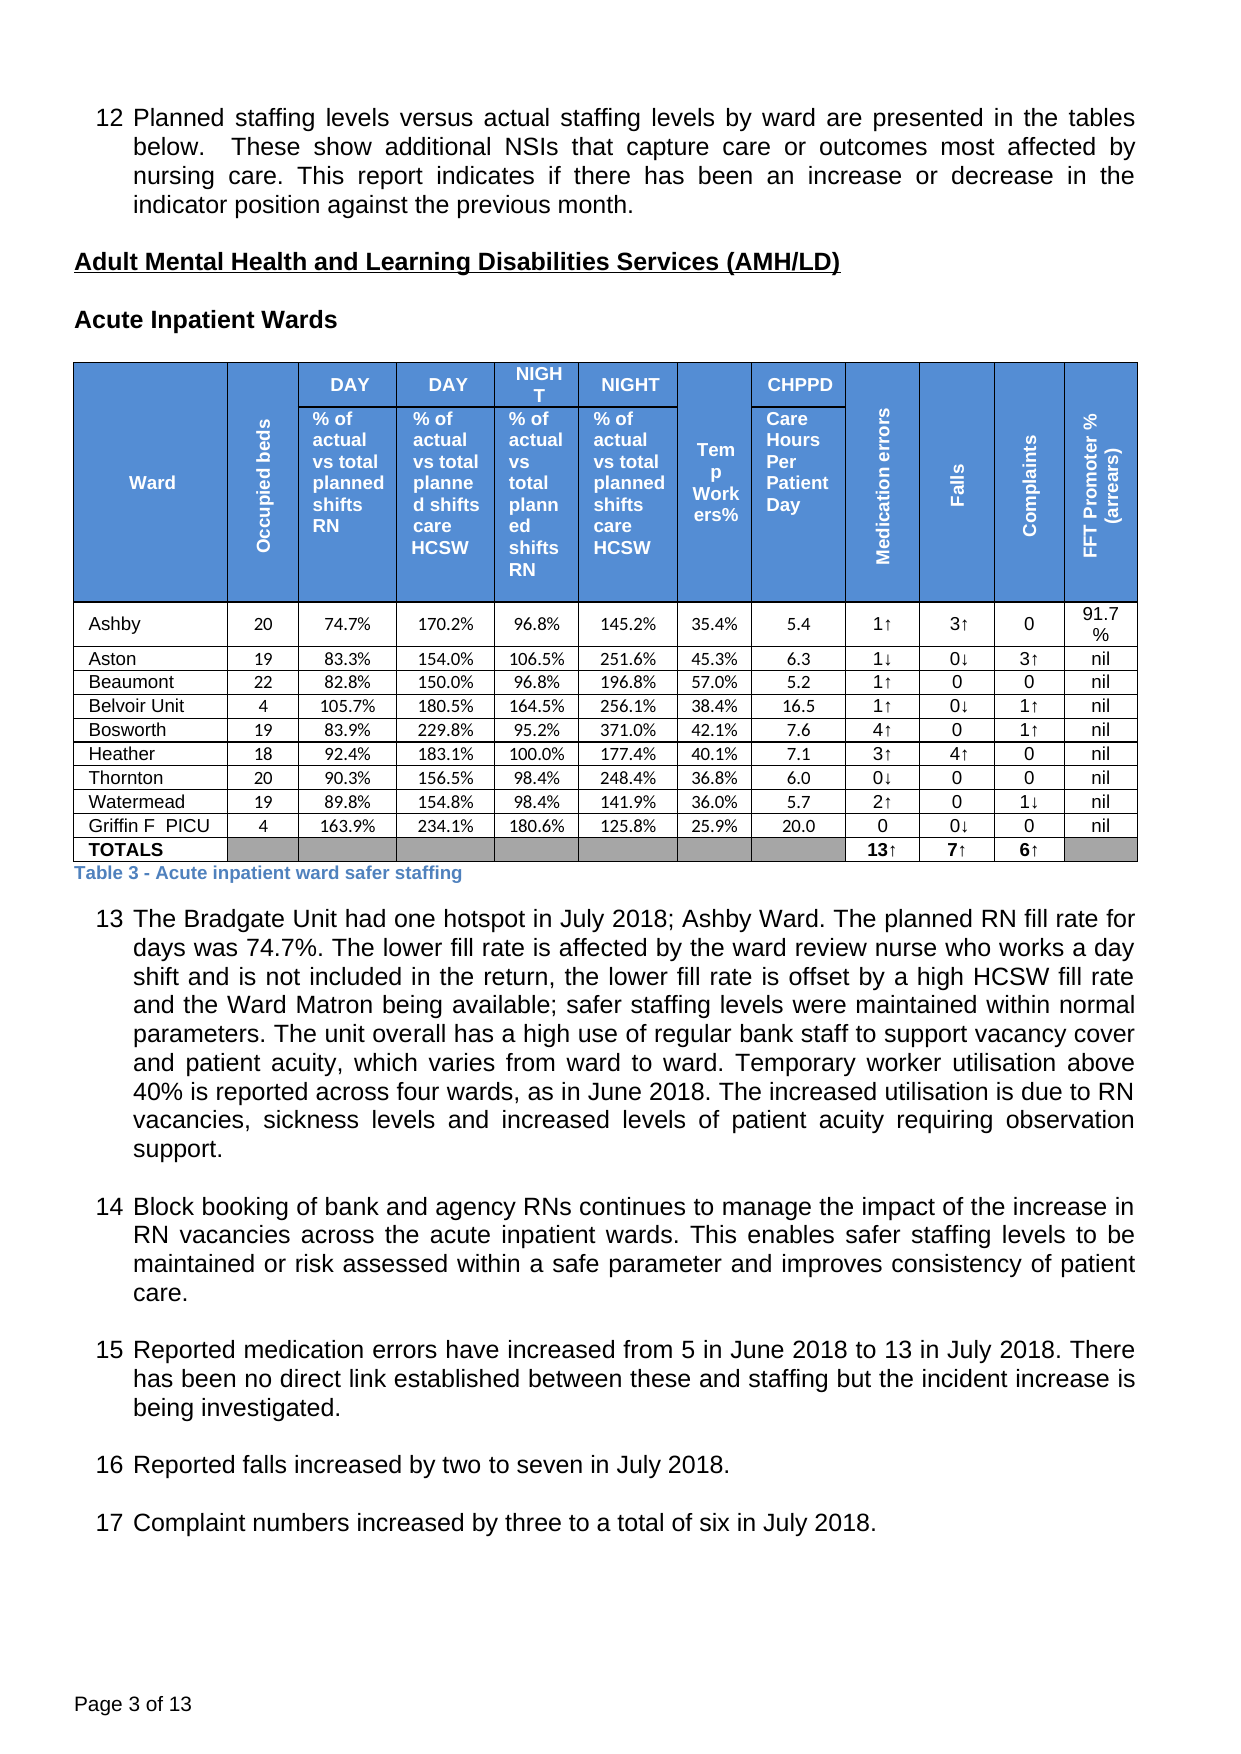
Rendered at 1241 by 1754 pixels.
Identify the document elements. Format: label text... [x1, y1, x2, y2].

table_cell 1↑ [846, 603, 919, 646]
table_cell 150.0% [397, 671, 494, 693]
table_cell 82.8% [299, 671, 396, 693]
table_cell 0↓ [920, 814, 994, 837]
table_cell 0 [995, 743, 1064, 765]
table_cell 248.4% [579, 766, 677, 789]
table_cell 36.8% [678, 766, 751, 789]
table_cell 0 [920, 671, 994, 693]
table_cell 4 [228, 814, 298, 837]
table_cell nil [1065, 790, 1137, 813]
table_cell Heather [74, 743, 227, 765]
table_cell 19 [228, 790, 298, 813]
list Acute Inpatient Wards [74, 305, 1137, 333]
table_cell 91.7% [1065, 603, 1137, 646]
list Planned staffing levels versus actual staffing levels by ward are presented in the tables below. These show additional NSIs that capture care or outcomes most affected by nursing care. This report indicates if there has been an increase or decrease in the indicator position against the previous month. [95, 103, 1137, 218]
table_header FFT Promoter % (arrears) [1065, 363, 1137, 601]
table_cell 92.4% [299, 743, 396, 765]
table_cell 0 [920, 766, 994, 789]
table_header DAY [299, 363, 396, 406]
table_cell 3↑ [846, 743, 919, 765]
table_cell nil [1065, 814, 1137, 837]
text Table 3 - Acute inpatient ward safer staffing [74, 862, 1137, 883]
table_cell 371.0% [579, 719, 677, 741]
table_cell 22 [228, 671, 298, 693]
list Reported falls increased by two to seven in July 2018. [95, 1450, 1137, 1479]
table_cell 42.1% [678, 719, 751, 741]
table_cell 177.4% [579, 743, 677, 765]
table_cell 25.9% [678, 814, 751, 837]
table_cell 0 [995, 814, 1064, 837]
table_cell 105.7% [299, 695, 396, 717]
table_cell 38.4% [678, 695, 751, 717]
table_cell 13↑ [846, 838, 919, 861]
table_header Occupied beds [228, 363, 298, 601]
table_cell Beaumont [74, 671, 227, 693]
table_cell 19 [228, 647, 298, 669]
table_cell [1065, 838, 1137, 861]
table_cell 19 [228, 719, 298, 741]
table_cell 4↑ [920, 743, 994, 765]
table_cell Bosworth [74, 719, 227, 741]
table_cell 5.2 [752, 671, 845, 693]
table_cell nil [1065, 671, 1137, 693]
list Reported medication errors have increased from 5 in June 2018 to 13 in July 2018. There has been no direct link established between these and staffing but the incident increase is being investigated. [95, 1335, 1137, 1422]
table_cell 0 [846, 814, 919, 837]
table_header Temp Workers% [678, 363, 751, 601]
table_cell [495, 838, 578, 861]
table_cell [752, 838, 845, 861]
table_cell 89.8% [299, 790, 396, 813]
table_cell 0↓ [846, 766, 919, 789]
table_cell 0 [995, 603, 1064, 646]
table_cell [579, 838, 677, 861]
table_cell 20 [228, 766, 298, 789]
table_cell nil [1065, 695, 1137, 717]
table_cell Watermead [74, 790, 227, 813]
table_cell 5.4 [752, 603, 845, 646]
table_cell 96.8% [495, 603, 578, 646]
table_cell Griffin F PICU [74, 814, 227, 837]
table_cell 0 [920, 719, 994, 741]
list Block booking of bank and agency RNs continues to manage the impact of the increase in RN vacancies across the acute inpatient wards. This enables safer staffing levels to be maintained or risk assessed within a safe parameter and improves consistency of patient care. [95, 1192, 1137, 1307]
table_cell 90.3% [299, 766, 396, 789]
table_cell nil [1065, 647, 1137, 669]
table_cell 57.0% [678, 671, 751, 693]
table_cell 1↑ [995, 695, 1064, 717]
table_cell 0↓ [920, 647, 994, 669]
table_cell nil [1065, 719, 1137, 741]
table_cell 100.0% [495, 743, 578, 765]
table_cell 40.1% [678, 743, 751, 765]
table_cell 6.0 [752, 766, 845, 789]
table_header Ward [74, 363, 227, 601]
table_cell 2↑ [846, 790, 919, 813]
table_cell TOTALS [74, 838, 227, 861]
table_cell 83.3% [299, 647, 396, 669]
table_cell 106.5% [495, 647, 578, 669]
table_cell 251.6% [579, 647, 677, 669]
table_cell 125.8% [579, 814, 677, 837]
table_cell 5.7 [752, 790, 845, 813]
table_cell [299, 838, 396, 861]
table_cell [678, 838, 751, 861]
table_cell Thornton [74, 766, 227, 789]
table_header CHPPD [752, 363, 845, 406]
table_cell 3↑ [995, 647, 1064, 669]
table_cell Care Hours Per Patient Day [752, 408, 845, 601]
table_cell [228, 838, 298, 861]
list The Bradgate Unit had one hotspot in July 2018; Ashby Ward. The planned RN fill rate for days was 74.7%. The lower fill rate is affected by the ward review nurse who works a day shift and is not included in the return, the lower fill rate is offset by a high HCSW fill rate and the Ward Matron being available; safer staffing levels were maintained within normal parameters. The unit overall has a high use of regular bank staff to support vacancy cover and patient acuity, which varies from ward to ward. Temporary worker utilisation above 40% is reported across four wards, as in June 2018. The increased utilisation is due to RN vacancies, sickness levels and increased levels of patient acuity requiring observation support. [95, 904, 1137, 1163]
table_cell 1↑ [995, 719, 1064, 741]
table_cell 0 [920, 790, 994, 813]
table_cell Ashby [74, 603, 227, 646]
table_header NIGHT [495, 363, 578, 406]
table_cell 20 [228, 603, 298, 646]
table_cell nil [1065, 743, 1137, 765]
table_cell 256.1% [579, 695, 677, 717]
table_cell 145.2% [579, 603, 677, 646]
table_header Complaints [995, 363, 1064, 601]
table_cell 229.8% [397, 719, 494, 741]
table_cell 234.1% [397, 814, 494, 837]
table_cell 0 [995, 766, 1064, 789]
table_cell 1↓ [846, 647, 919, 669]
table_cell 4↑ [846, 719, 919, 741]
table_cell 141.9% [579, 790, 677, 813]
table_cell 98.4% [495, 766, 578, 789]
table_cell nil [1065, 766, 1137, 789]
table_cell 7.6 [752, 719, 845, 741]
table_cell % of actual vs total planned shifts care HCSW [579, 408, 677, 601]
table_cell % of actual vs total planned shifts RN [495, 408, 578, 601]
table_cell 164.5% [495, 695, 578, 717]
table_cell 1↑ [846, 695, 919, 717]
table_cell 170.2% [397, 603, 494, 646]
table_cell 154.8% [397, 790, 494, 813]
table_cell 36.0% [678, 790, 751, 813]
table_cell % of actual vs total planned shifts RN [299, 408, 396, 601]
table_cell 96.8% [495, 671, 578, 693]
table_cell Belvoir Unit [74, 695, 227, 717]
table_cell 74.7% [299, 603, 396, 646]
table_cell [397, 838, 494, 861]
table_header DAY [397, 363, 494, 406]
table_cell 183.1% [397, 743, 494, 765]
table_header Falls [920, 363, 994, 601]
list Complaint numbers increased by three to a total of six in July 2018. [95, 1508, 1137, 1537]
table_cell 196.8% [579, 671, 677, 693]
table_cell 180.5% [397, 695, 494, 717]
table_cell 1↓ [995, 790, 1064, 813]
table_cell 4 [228, 695, 298, 717]
table_cell 7↑ [920, 838, 994, 861]
table_cell 154.0% [397, 647, 494, 669]
table_cell 35.4% [678, 603, 751, 646]
table_cell 0 [995, 671, 1064, 693]
table_cell 16.5 [752, 695, 845, 717]
table_header NIGHT [579, 363, 677, 406]
table_cell 3↑ [920, 603, 994, 646]
table_cell 1↑ [846, 671, 919, 693]
table_cell 98.4% [495, 790, 578, 813]
table_cell 18 [228, 743, 298, 765]
table_cell 6↑ [995, 838, 1064, 861]
table_header Medication errors [846, 363, 919, 601]
table_cell 7.1 [752, 743, 845, 765]
table_cell 6.3 [752, 647, 845, 669]
table_cell 45.3% [678, 647, 751, 669]
table_cell 83.9% [299, 719, 396, 741]
table_cell 163.9% [299, 814, 396, 837]
table_cell 156.5% [397, 766, 494, 789]
table_cell Aston [74, 647, 227, 669]
table_cell % of actual vs total planned shifts care HCSW [397, 408, 494, 601]
table_cell 20.0 [752, 814, 845, 837]
table_cell 0↓ [920, 695, 994, 717]
table_cell 95.2% [495, 719, 578, 741]
table_cell 180.6% [495, 814, 578, 837]
text Adult Mental Health and Learning Disabilities Services (AMH/LD) [74, 247, 1137, 276]
